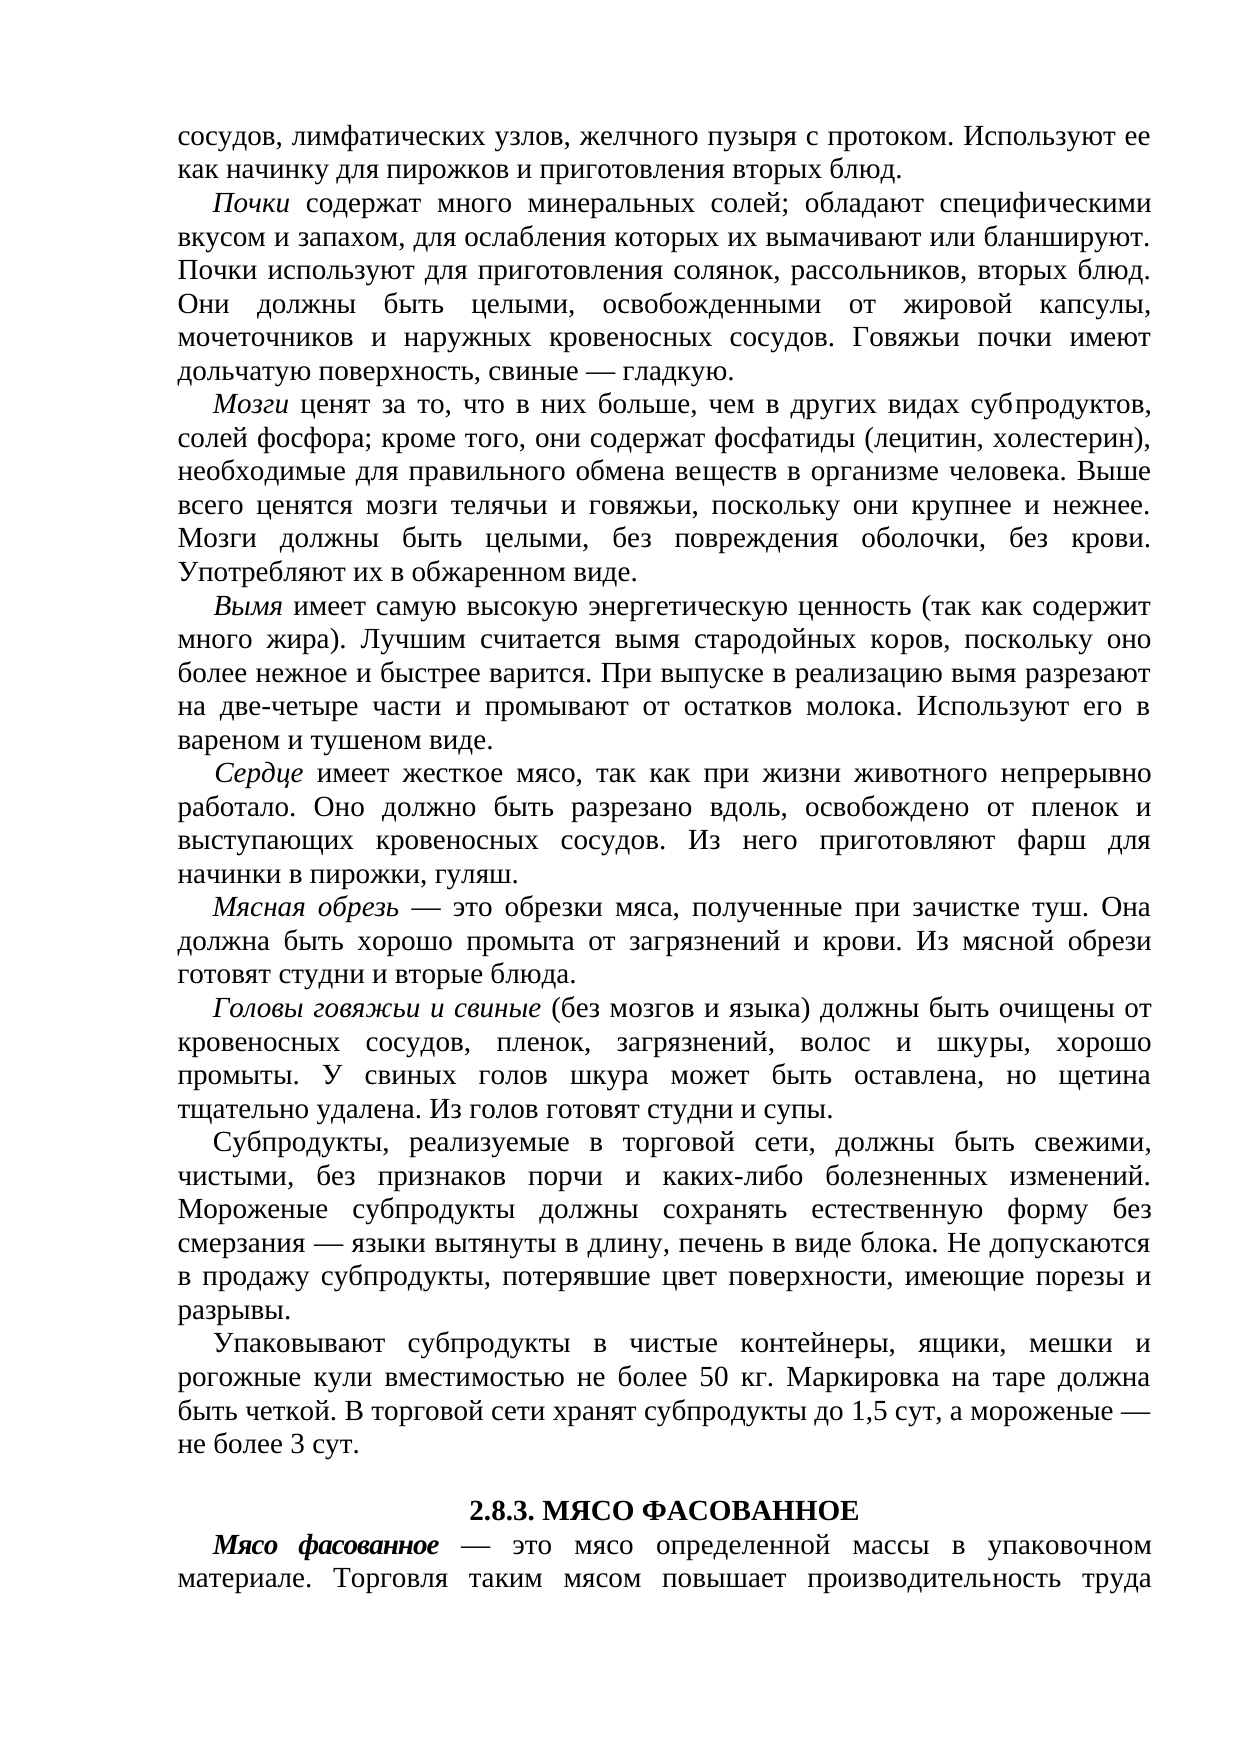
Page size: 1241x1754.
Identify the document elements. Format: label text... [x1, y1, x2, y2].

text Мясная обрезь — это обрезки мяса, полученные при зачистке туш. Она должна быть хорошо промыта от загрязнений и крови. Из мясной обрези готовят студни и вторые блюда. [177, 889, 1152, 990]
text Вымя имеет самую высокую энергетическую ценность (так как содержит много жира). Лучшим считается вымя стародойных коров, поскольку оно более нежное и быстрее варится. При выпуске в реализацию вымя разрезают на две-четыре части и промывают от остатков молока. Используют его в вареном и тушеном виде. [177, 588, 1152, 755]
text Мозги ценят за то, что в них больше, чем в других видах субпродуктов, солей фосфора; кроме того, они содержат фосфатиды (лецитин, холестерин), необходимые для правильного обмена веществ в организме человека. Выше всего ценятся мозги телячьи и говяжьи, поскольку они крупнее и нежнее. Мозги должны быть целыми, без повреждения оболочки, без крови. Употребляют их в обжаренном виде. [177, 386, 1152, 588]
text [177, 118, 1152, 185]
text Субпродукты, реализуемые в торговой сети, должны быть свежими, чистыми, без признаков порчи и каких-либо болезненных изменений. Мороженые субпродукты должны сохранять естественную форму без смерзания — языки вытянуты в длину, печень в виде блока. Не допускаются в продажу субпродукты, потерявшие цвет поверхности, имеющие порезы и разрывы. [177, 1124, 1152, 1326]
text Сердце имеет жесткое мясо, так как при жизни животного непрерывно работало. Оно должно быть разрезано вдоль, освобождено от пленок и выступающих кровеносных сосудов. Из него приготовляют фарш для начинки в пирожки, гуляш. [177, 755, 1152, 889]
text Почки содержат много минеральных солей; обладают специфическими вкусом и запахом, для ослабления которых их вымачивают или бланшируют. Почки используют для приготовления солянок, рассольников, вторых блюд. Они должны быть целыми, освобожденными от жировой капсулы, мочеточников и наружных кровеносных сосудов. Говяжьи почки имеют дольчатую поверхность, свиные — гладкую. [177, 185, 1152, 386]
text Упаковывают субпродукты в чистые контейнеры, ящики, мешки и рогожные кули вместимостью не более 50 кг. Маркировка на таре должна быть четкой. В торговой сети хранят субпродукты до 1,5 сут, а мороженые — не более 3 сут. [177, 1326, 1152, 1460]
text 2.8.3. МЯСО ФАСОВАННОЕ [177, 1493, 1152, 1527]
text Головы говяжьи и свиные (без мозгов и языка) должны быть очищены от кровеносных сосудов, пленок, загрязнений, волос и шкуры, хорошо промыты. У свиных голов шкура может быть оставлена, но щетина тщательно удалена. Из голов готовят студни и супы. [177, 990, 1152, 1124]
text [177, 1527, 1152, 1594]
